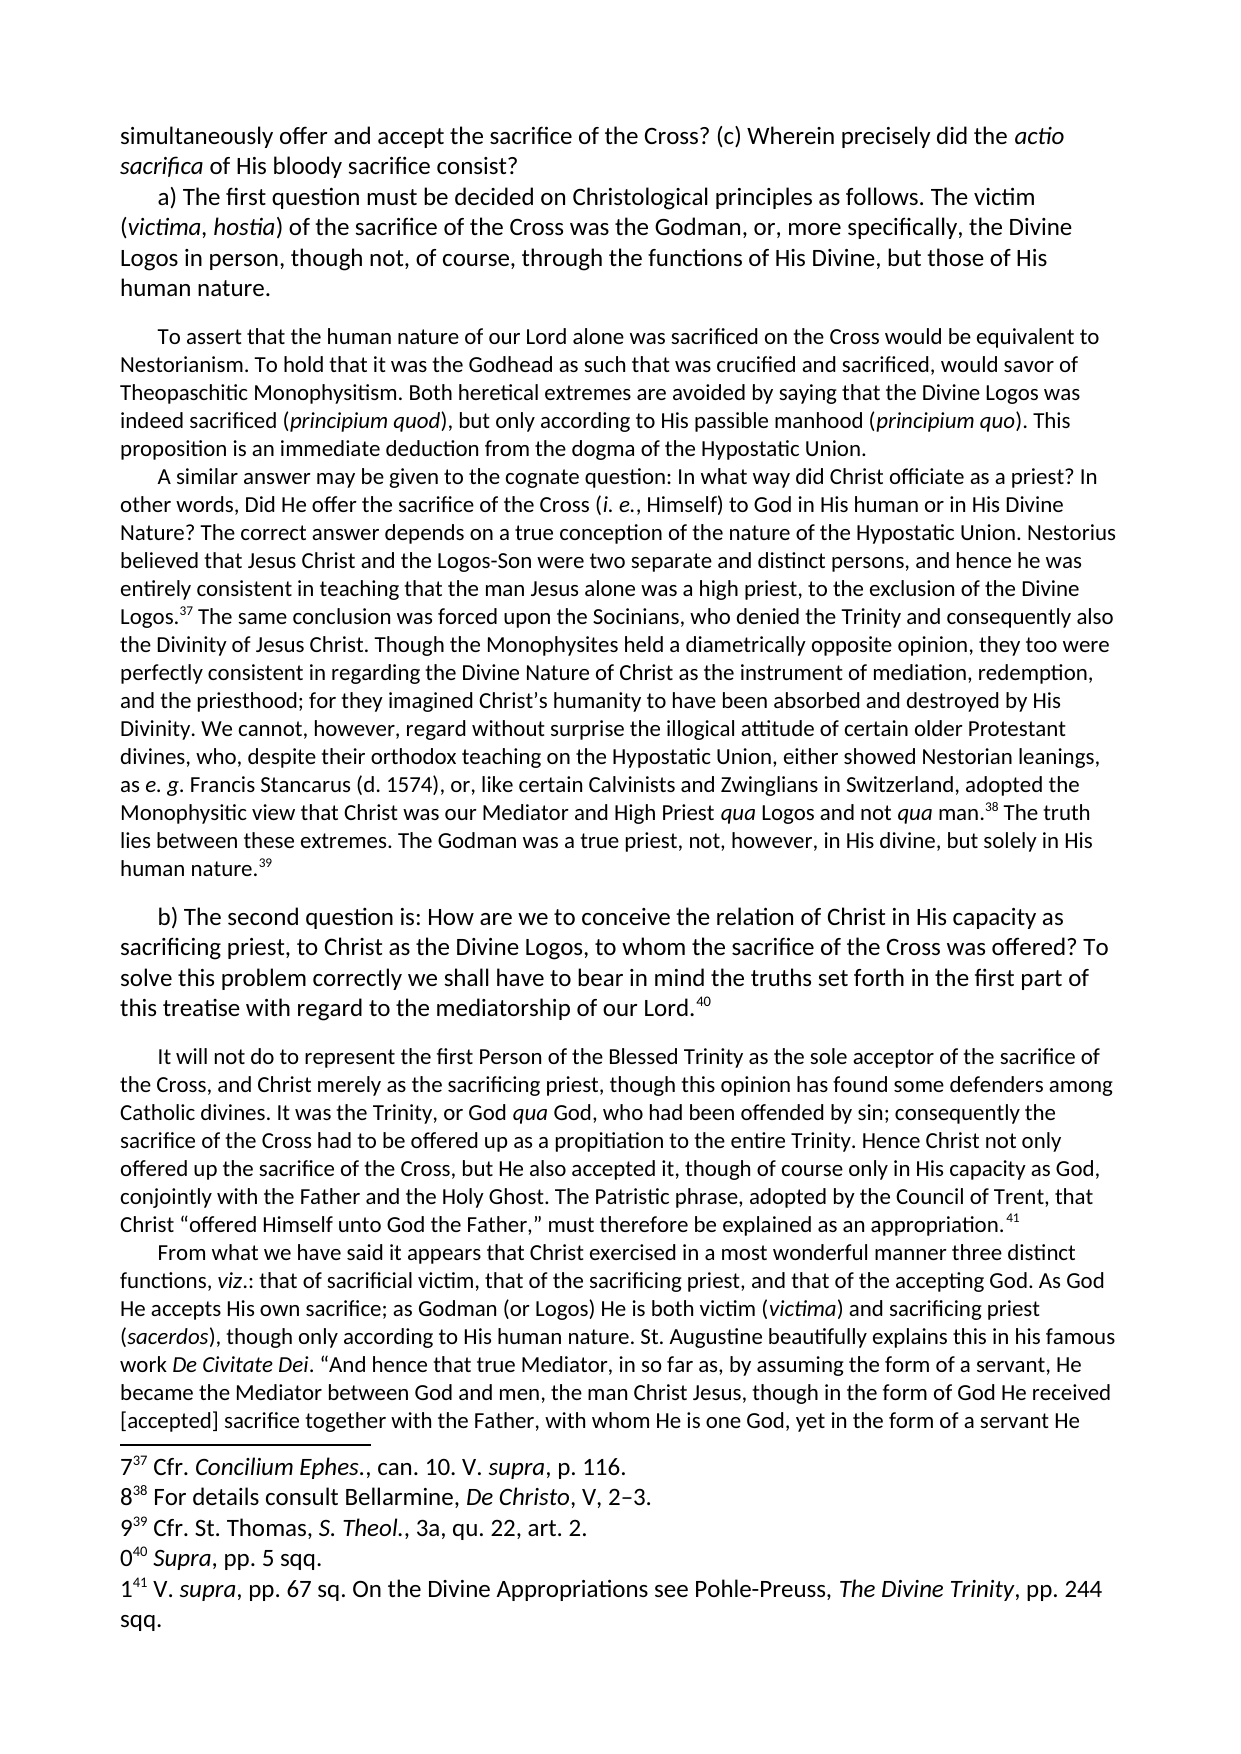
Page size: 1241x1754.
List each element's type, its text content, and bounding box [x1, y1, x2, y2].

text 3. Theological Problems.—Christ vicariously made atonement for us by immolating Himself; consequently, He is priest, acceptant, and victim all in one. This gives rise to a number of subtle theological problems, which in the main may be reduced to three: (a) Was it in His Godhead or manhood that Christ combined the double function of victim and priest? (b) In what sense did He simultaneously offer and accept the sacrifice of the Cross? (c) Wherein precisely did the actio sacrifica of His bloody sacrifice consist? [120, 120, 1120, 181]
text To assert that the human nature of our Lord alone was sacrificed on the Cross would be equivalent to Nestorianism. To hold that it was the Godhead as such that was crucified and sacrificed, would savor of Theopaschitic Monophysitism. Both heretical extremes are avoided by saying that the Divine Logos was indeed sacrificed (principium quod), but only according to His passible manhood (principium quo). This proposition is an immediate deduction from the dogma of the Hypostatic Union. [120, 322, 1120, 462]
text b) The second question is: How are we to conceive the relation of Christ in His capacity as sacrificing priest, to Christ as the Divine Logos, to whom the sacrifice of the Cross was offered? To solve this problem correctly we shall have to bear in mind the truths set forth in the first part of this treatise with regard to the mediatorship of our Lord.40 [120, 901, 1120, 1023]
text a) The first question must be decided on Christological principles as follows. The victim (victima, hostia) of the sacrifice of the Cross was the Godman, or, more specifically, the Divine Logos in person, though not, of course, through the functions of His Divine, but those of His human nature. [120, 181, 1120, 303]
text It will not do to represent the first Person of the Blessed Trinity as the sole acceptor of the sacrifice of the Cross, and Christ merely as the sacrificing priest, though this opinion has found some defenders among Catholic divines. It was the Trinity, or God qua God, who had been offended by sin; consequently the sacrifice of the Cross had to be offered up as a propitiation to the entire Trinity. Hence Christ not only offered up the sacrifice of the Cross, but He also accepted it, though of course only in His capacity as God, conjointly with the Father and the Holy Ghost. The Patristic phrase, adopted by the Council of Trent, that Christ “offered Himself unto God the Father,” must therefore be explained as an appropriation.41 [120, 1042, 1120, 1238]
text A similar answer may be given to the cognate question: In what way did Christ officiate as a priest? In other words, Did He offer the sacrifice of the Cross (i. e., Himself) to God in His human or in His Divine Nature? The correct answer depends on a true conception of the nature of the Hypostatic Union. Nestorius believed that Jesus Christ and the Logos-Son were two separate and distinct persons, and hence he was entirely consistent in teaching that the man Jesus alone was a high priest, to the exclusion of the Divine Logos.37 The same conclusion was forced upon the Socinians, who denied the Trinity and consequently also the Divinity of Jesus Christ. Though the Monophysites held a diametrically opposite opinion, they too were perfectly consistent in regarding the Divine Nature of Christ as the instrument of mediation, redemption, and the priesthood; for they imagined Christ’s humanity to have been absorbed and destroyed by His Divinity. We cannot, however, regard without surprise the illogical attitude of certain older Protestant divines, who, despite their orthodox teaching on the Hypostatic Union, either showed Nestorian leanings, as e. g. Francis Stancarus (d. 1574), or, like certain Calvinists and Zwinglians in Switzerland, adopted the Monophysitic view that Christ was our Mediator and High Priest qua Logos and not qua man.38 The truth lies between these extremes. The Godman was a true priest, not, however, in His divine, but solely in His human nature.39 [120, 462, 1120, 882]
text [120, 1238, 1120, 1434]
